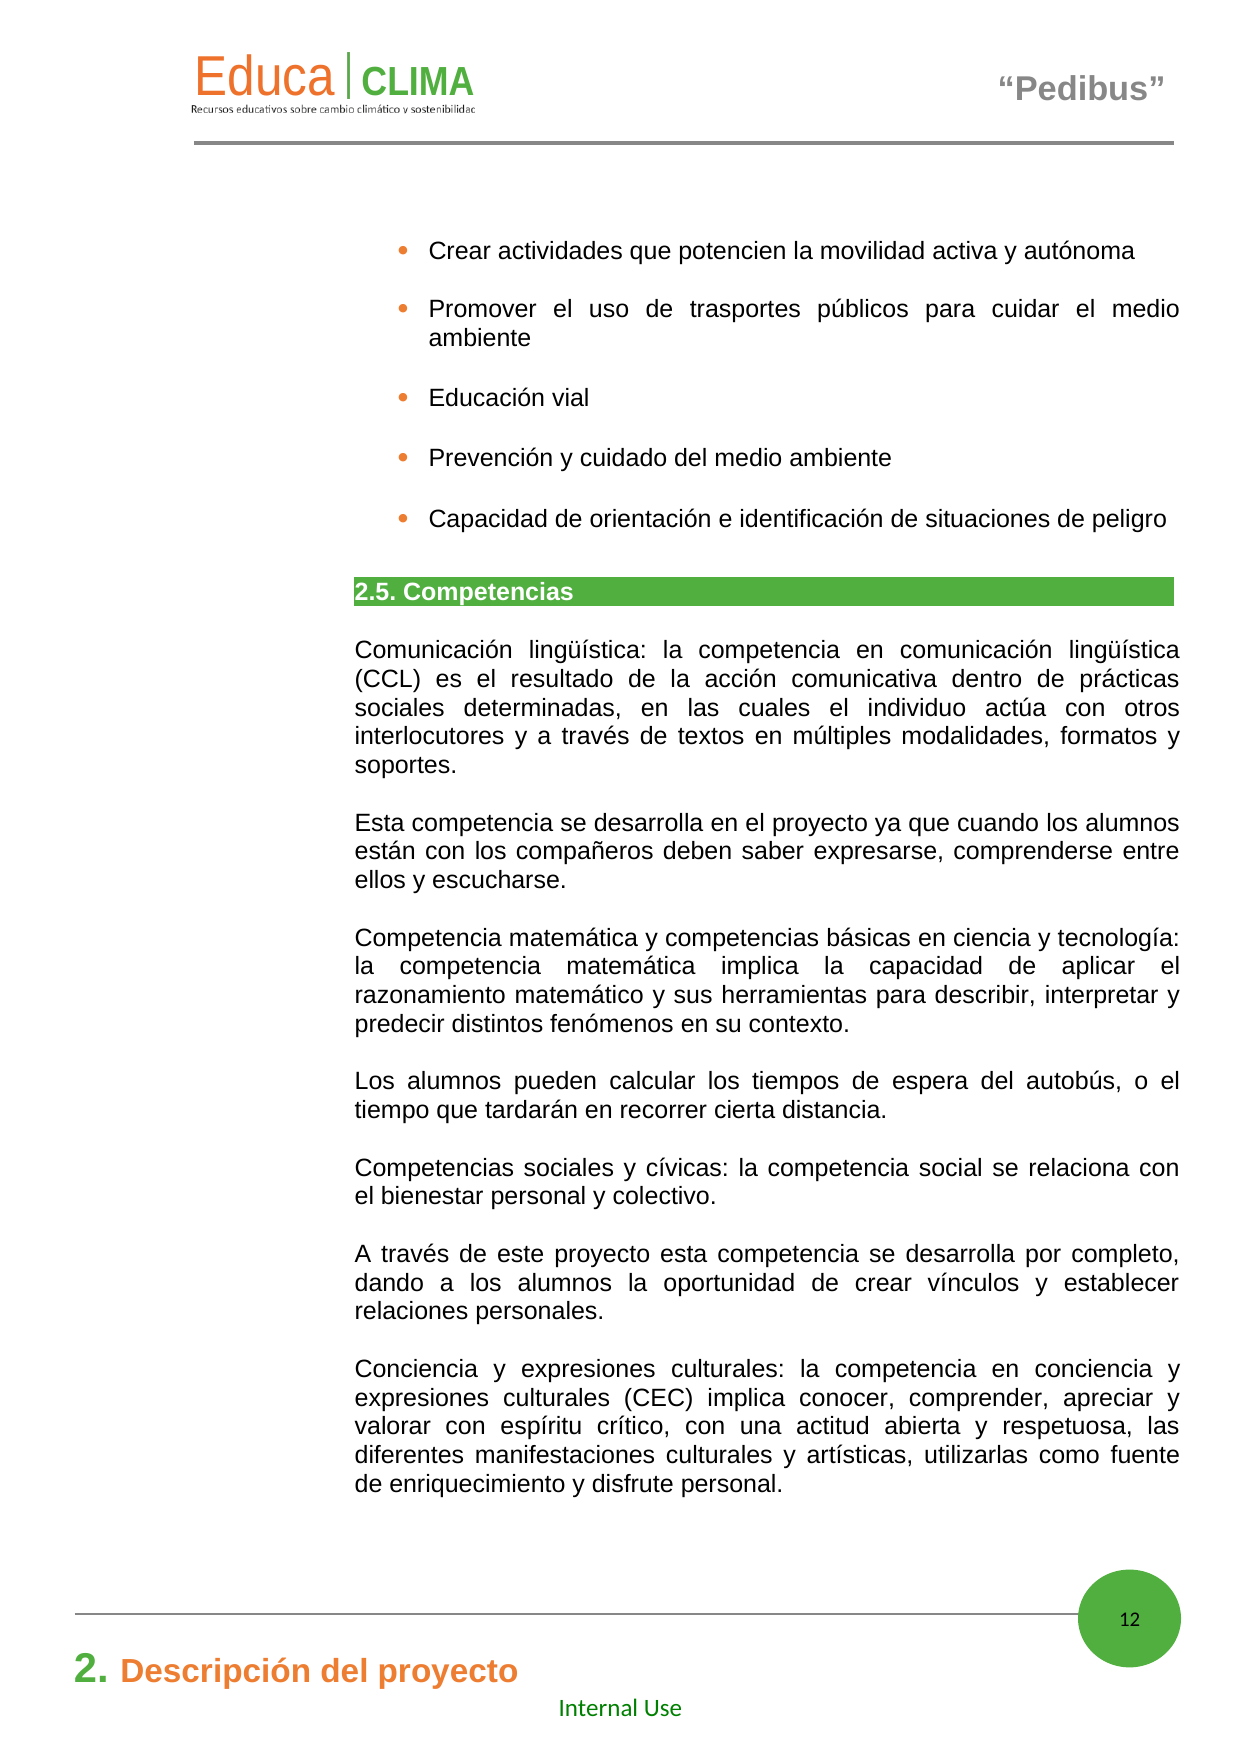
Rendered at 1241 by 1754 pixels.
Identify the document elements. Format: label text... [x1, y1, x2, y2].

text Esta competencia se desarrolla en el proyecto ya que cuando los alumnos están con los compañeros deben saber expresarse, comprenderse entre ellos y escucharse. [354, 808, 1181, 894]
text 2.5. Competencias [354, 577, 1174, 606]
text A través de este proyecto esta competencia se desarrolla por completo, dando a los alumnos la oportunidad de crear vínculos y establecer relaciones personales. [354, 1239, 1181, 1325]
text Conciencia y expresiones culturales: la competencia en conciencia y expresiones culturales (CEC) implica conocer, comprender, apreciar y valorar con espíritu crítico, con una actitud abierta y respetuosa, las diferentes manifestaciones culturales y artísticas, utilizarlas como fuente de enriquecimiento y disfrute personal. [354, 1354, 1181, 1498]
text Comunicación lingüística: la competencia en comunicación lingüística (CCL) es el resultado de la acción comunicativa dentro de prácticas sociales determinadas, en las cuales el individuo actúa con otros interlocutores y a través de textos en múltiples modalidades, formatos y soportes. [354, 635, 1181, 779]
picture [190, 50, 474, 113]
list Promover el uso de trasportes públicos para cuidar el medio ambiente [399, 294, 1181, 351]
list Crear actividades que potencien la movilidad activa y autónoma [399, 236, 1181, 265]
text Los alumnos pueden calcular los tiempos de espera del autobús, o el tiempo que tardarán en recorrer cierta distancia. [354, 1066, 1181, 1124]
text Competencia matemática y competencias básicas en ciencia y tecnología: la competencia matemática implica la capacidad de aplicar el razonamiento matemático y sus herramientas para describir, interpretar y predecir distintos fenómenos en su contexto. [354, 923, 1181, 1038]
list Educación vial [399, 383, 1181, 412]
list Prevención y cuidado del medio ambiente [399, 443, 1181, 472]
text Competencias sociales y cívicas: la competencia social se relaciona con el bienestar personal y colectivo. [354, 1153, 1181, 1210]
list Capacidad de orientación e identificación de situaciones de peligro [399, 504, 1181, 533]
